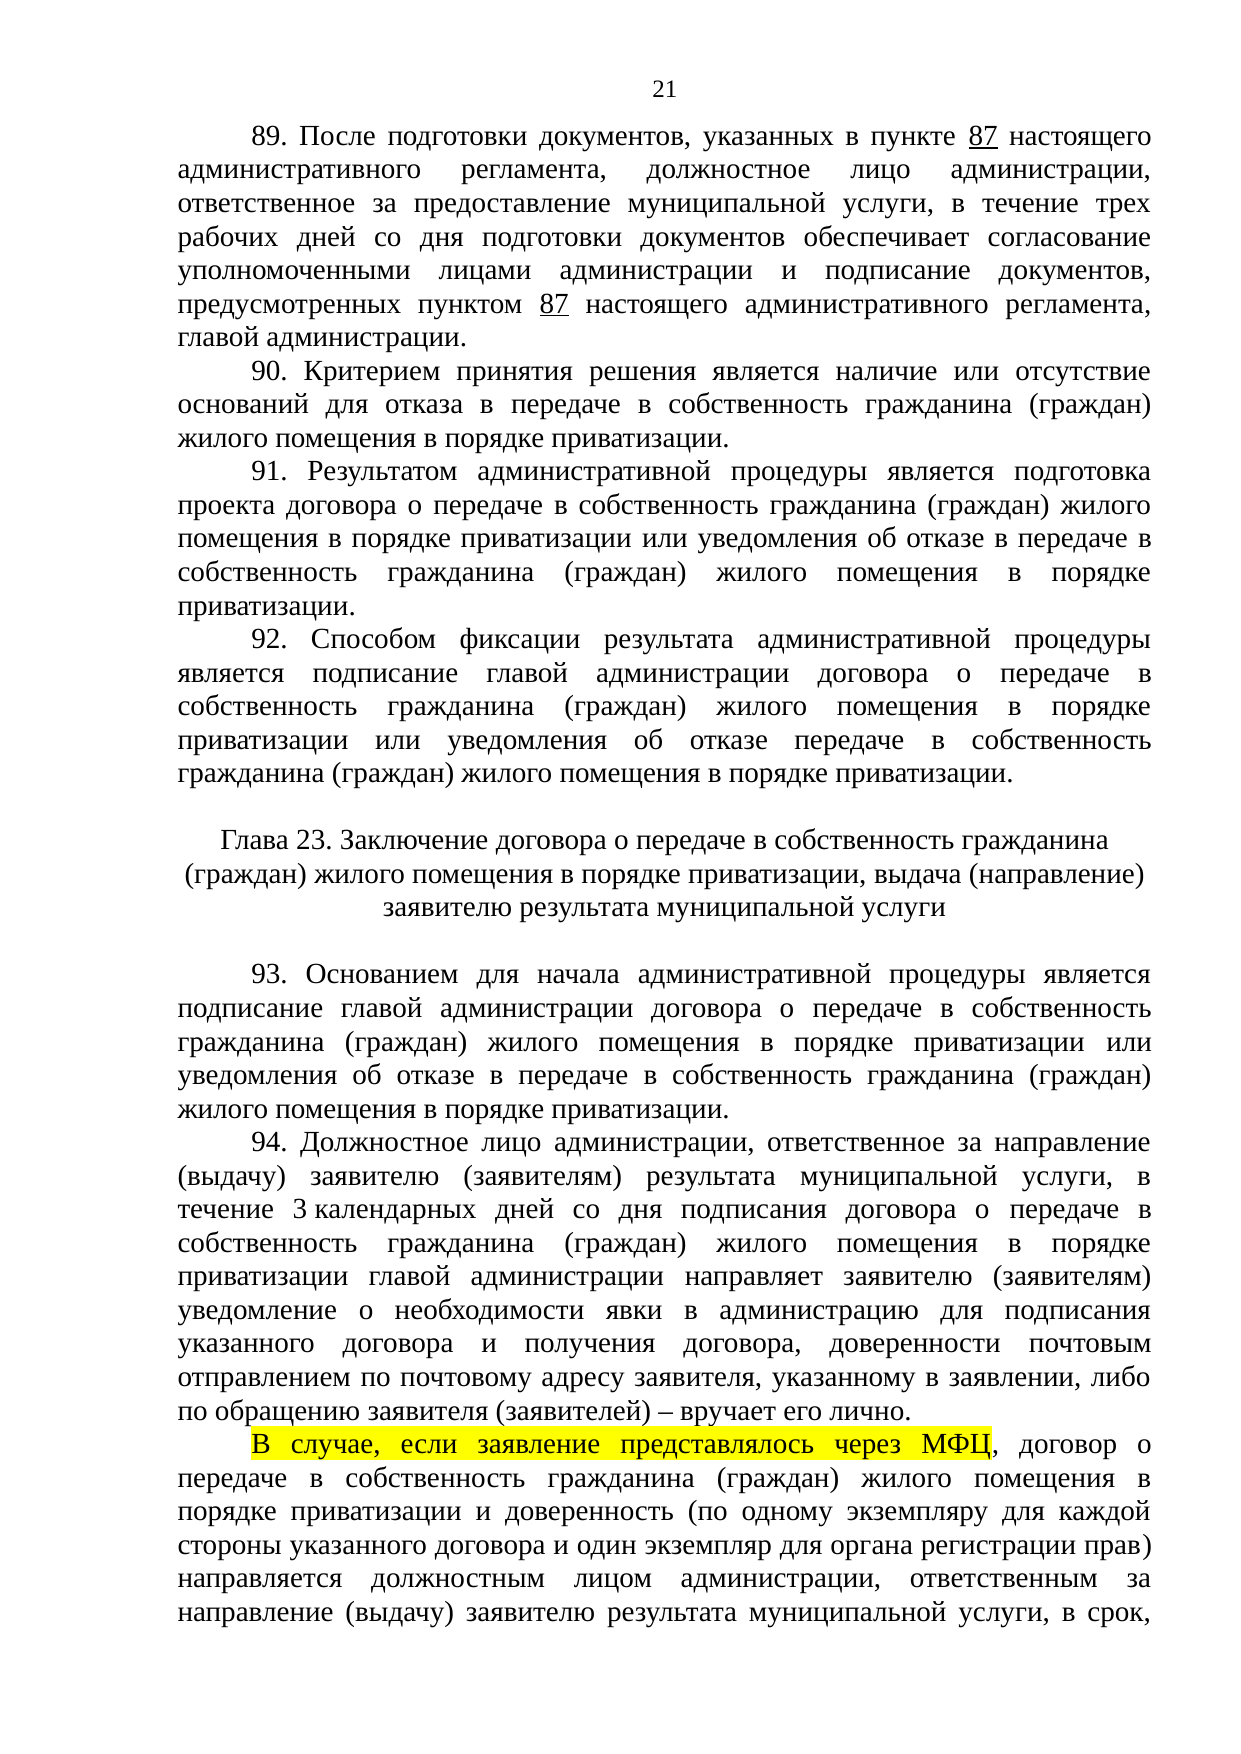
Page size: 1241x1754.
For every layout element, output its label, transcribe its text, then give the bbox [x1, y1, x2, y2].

text 93. Основанием для начала административной процедуры является подписание главой администрации договора о передаче в собственность гражданина (граждан) жилого помещения в порядке приватизации или уведомления об отказе в передаче в собственность гражданина (граждан) жилого помещения в порядке приватизации. [177, 957, 1152, 1124]
text 91. Результатом административной процедуры является подготовка проекта договора о передаче в собственность гражданина (граждан) жилого помещения в порядке приватизации или уведомления об отказе в передаче в собственность гражданина (граждан) жилого помещения в порядке приватизации. [177, 453, 1152, 621]
text 90. Критерием принятия решения является наличие или отсутствие оснований для отказа в передаче в собственность гражданина (граждан) жилого помещения в порядке приватизации. [177, 353, 1152, 453]
text Глава 23. Заключение договора о передаче в собственность гражданина (граждан) жилого помещения в порядке приватизации, выдача (направление) заявителю результата муниципальной услуги [177, 822, 1152, 923]
text 92. Способом фиксации результата административной процедуры является подписание главой администрации договора о передаче в собственность гражданина (граждан) жилого помещения в порядке приватизации или уведомления об отказе передаче в собственность гражданина (граждан) жилого помещения в порядке приватизации. [177, 621, 1152, 789]
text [177, 1426, 1152, 1627]
text 89. После подготовки документов, указанных в пункте 87 настоящего административного регламента, должностное лицо администрации, ответственное за предоставление муниципальной услуги, в течение трех рабочих дней со дня подготовки документов обеспечивает согласование уполномоченными лицами администрации и подписание документов, предусмотренных пунктом 87 настоящего административного регламента, главой администрации. [177, 118, 1152, 353]
text 94. Должностное лицо администрации, ответственное за направление (выдачу) заявителю (заявителям) результата муниципальной услуги, в течение 3 календарных дней со дня подписания договора о передаче в собственность гражданина (граждан) жилого помещения в порядке приватизации главой администрации направляет заявителю (заявителям) уведомление о необходимости явки в администрацию для подписания указанного договора и получения договора, доверенности почтовым отправлением по почтовому адресу заявителя, указанному в заявлении, либо по обращению заявителя (заявителей) – вручает его лично. [177, 1124, 1152, 1426]
